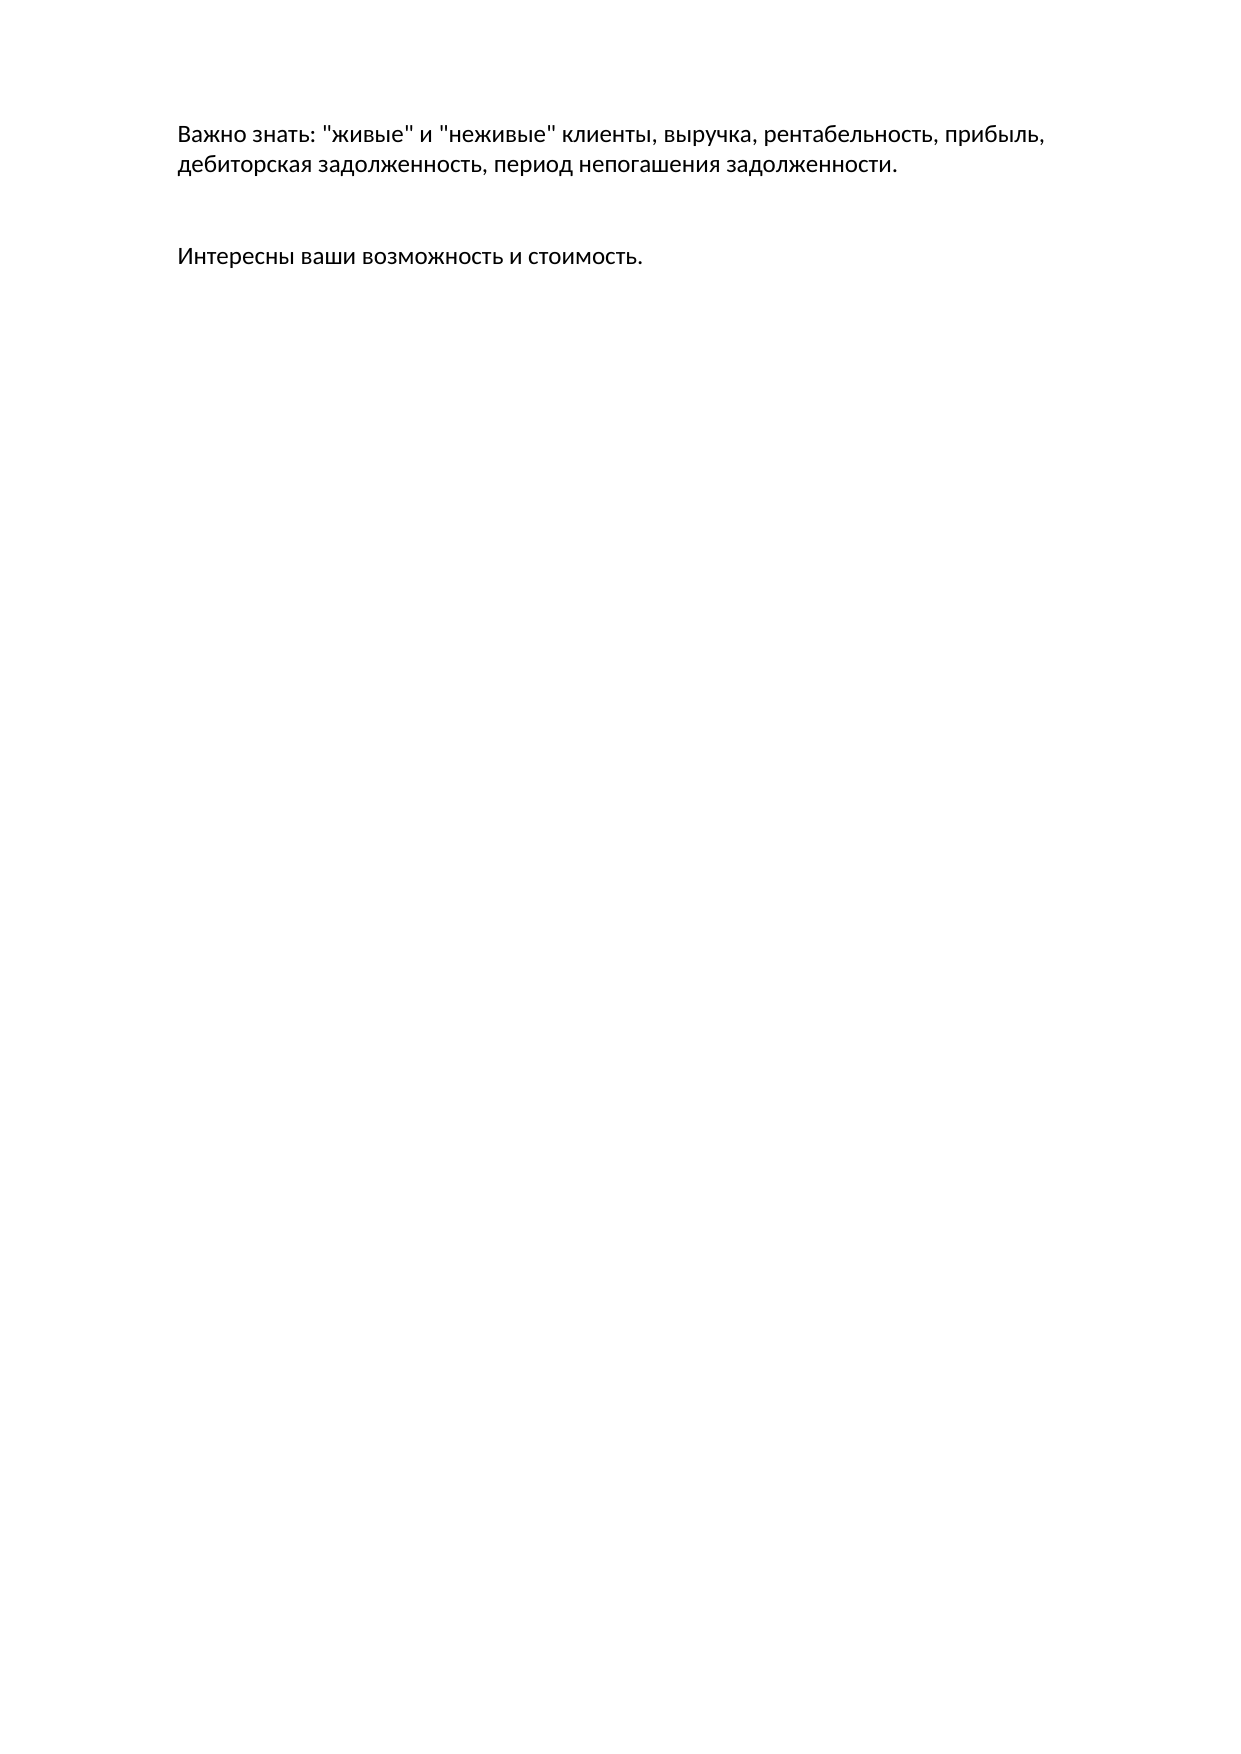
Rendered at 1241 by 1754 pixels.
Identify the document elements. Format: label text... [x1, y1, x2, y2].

text Интересны ваши возможность и стоимость. [177, 240, 1152, 271]
text Важно знать: "живые" и "неживые" клиенты, выручка, рентабельность, прибыль, дебиторская задолженность, период непогашения задолженности. [177, 118, 1152, 179]
